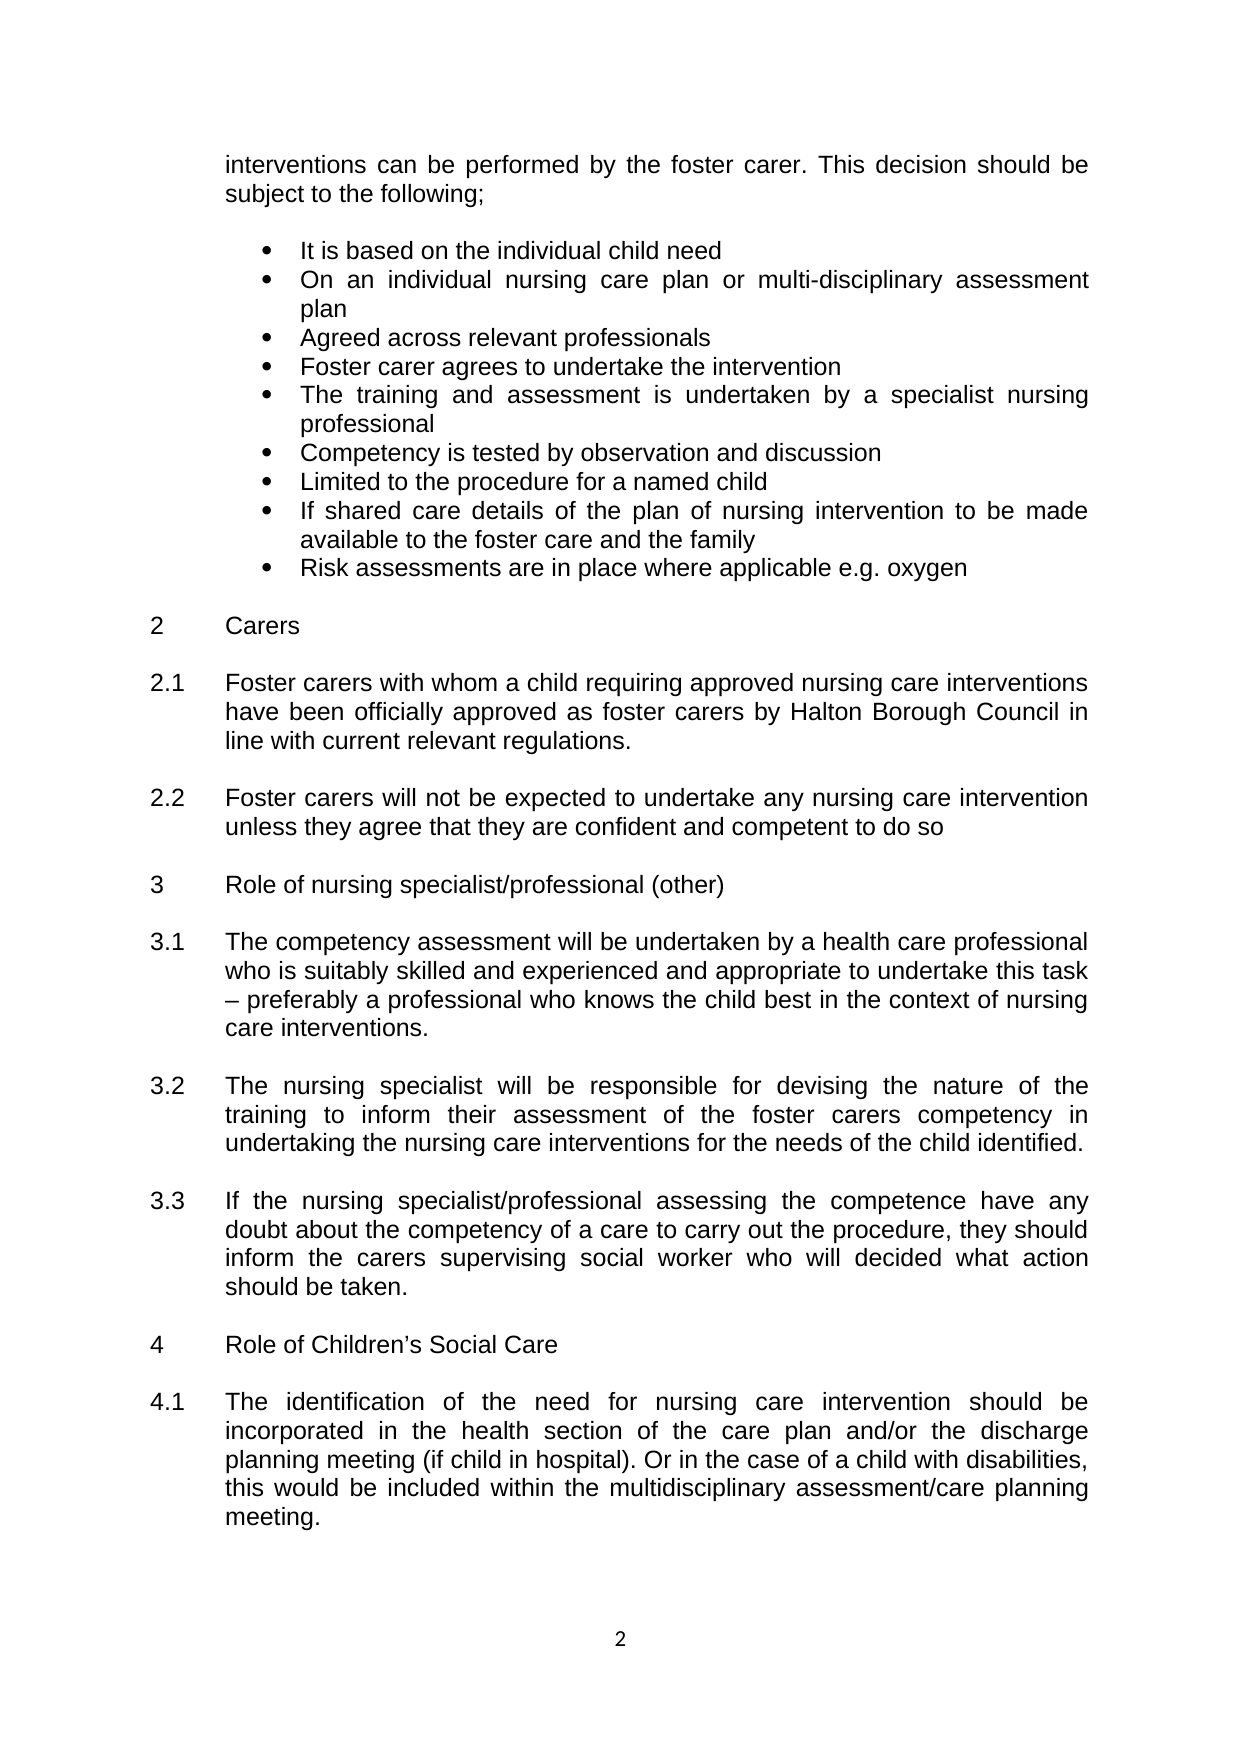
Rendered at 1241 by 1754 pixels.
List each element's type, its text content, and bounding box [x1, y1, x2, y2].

list Competency is tested by observation and discussion [262, 438, 1090, 467]
list Agreed across relevant professionals [262, 323, 1090, 352]
list If shared care details of the plan of nursing intervention to be made available to the foster care and the family [262, 496, 1090, 553]
text 3.1 The competency assessment will be undertaken by a health care professional who is suitably skilled and experienced and appropriate to undertake this task – preferably a professional who knows the child best in the context of nursing care interventions. [150, 927, 1090, 1042]
text 3.3 If the nursing specialist/professional assessing the competence have any doubt about the competency of a care to carry out the procedure, they should inform the carers supervising social worker who will decided what action should be taken. [150, 1186, 1090, 1301]
list The training and assessment is undertaken by a specialist nursing professional [262, 380, 1090, 438]
text 2.1 Foster carers with whom a child requiring approved nursing care interventions have been officially approved as foster carers by Halton Borough Council in line with current relevant regulations. [150, 668, 1090, 755]
text 2 Carers [150, 611, 1090, 640]
list Risk assessments are in place where applicable e.g. oxygen [262, 553, 1090, 582]
list On an individual nursing care plan or multi-disciplinary assessment plan [262, 265, 1090, 323]
text 2.2 Foster carers will not be expected to undertake any nursing care intervention unless they agree that they are confident and competent to do so [150, 783, 1090, 841]
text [150, 150, 1090, 207]
text 4.1 The identification of the need for nursing care intervention should be incorporated in the health section of the care plan and/or the discharge planning meeting (if child in hospital). Or in the case of a child with disabilities, this would be included within the multidisciplinary assessment/care planning meeting. [150, 1387, 1090, 1531]
text 3 Role of nursing specialist/professional (other) [150, 870, 1090, 898]
list Limited to the procedure for a named child [262, 467, 1090, 496]
list It is based on the individual child need [262, 236, 1090, 265]
list Foster carer agrees to undertake the intervention [262, 352, 1090, 380]
text 3.2 The nursing specialist will be responsible for devising the nature of the training to inform their assessment of the foster carers competency in undertaking the nursing care interventions for the needs of the child identified. [150, 1071, 1090, 1157]
text 4 Role of Children’s Social Care [150, 1330, 1090, 1358]
